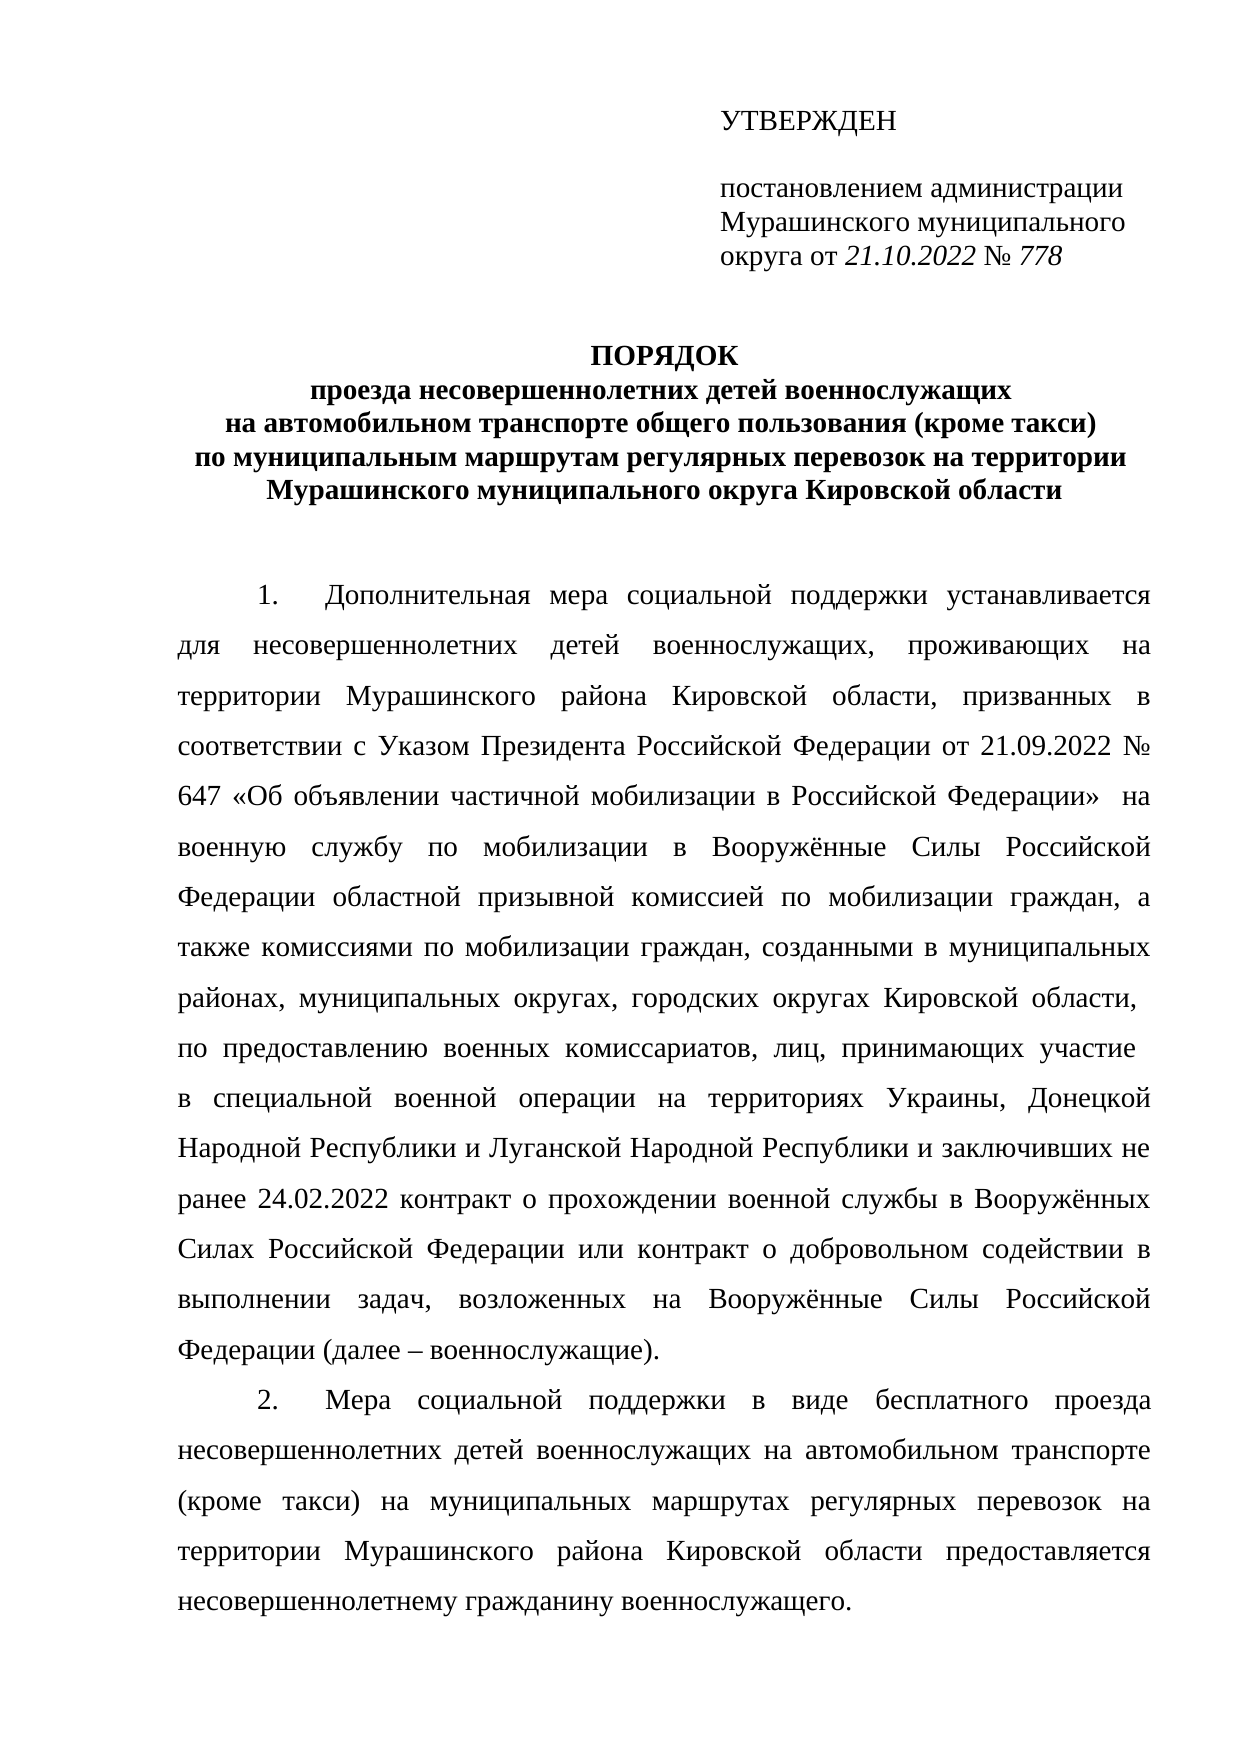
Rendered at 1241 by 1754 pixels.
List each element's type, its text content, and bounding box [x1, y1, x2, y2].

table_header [709, 104, 1140, 305]
list Дополнительная мера социальной поддержки устанавливается для несовершеннолетних детей военнослужащих, проживающих на территории Мурашинского района Кировской области, призванных в соответствии с Указом Президента Российской Федерации от 21.09.2022 № 647 «Об объявлении частичной мобилизации в Российской Федерации» на военную службу по мобилизации в Вооружённые Силы Российской Федерации областной призывной комиссией по мобилизации граждан, а также комиссиями по мобилизации граждан, созданными в муниципальных районах, муниципальных округах, городских округах Кировской области, по предоставлению военных комиссариатов, лиц, принимающих участие в специальной военной операции на территориях Украины, Донецкой Народной Республики и Луганской Народной Республики и заключивших не ранее 24.02.2022 контракт о прохождении военной службы в Вооружённых Силах Российской Федерации или контракт о добровольном содействии в выполнении задач, возложенных на Вооружённые Силы Российской Федерации (далее – военнослужащие). [177, 577, 1152, 1365]
text ПОРЯДОК [177, 338, 1152, 372]
text проезда несовершеннолетних детей военнослужащих на автомобильном транспорте общего пользования (кроме такси) по муниципальным маршрутам регулярных перевозок на территории Мурашинского муниципального округа Кировской области [177, 372, 1152, 506]
list Мера социальной поддержки в виде бесплатного проезда несовершеннолетних детей военнослужащих на автомобильном транспорте (кроме такси) на муниципальных маршрутах регулярных перевозок на территории Мурашинского района Кировской области предоставляется несовершеннолетнему гражданину военнослужащего. [177, 1382, 1152, 1617]
